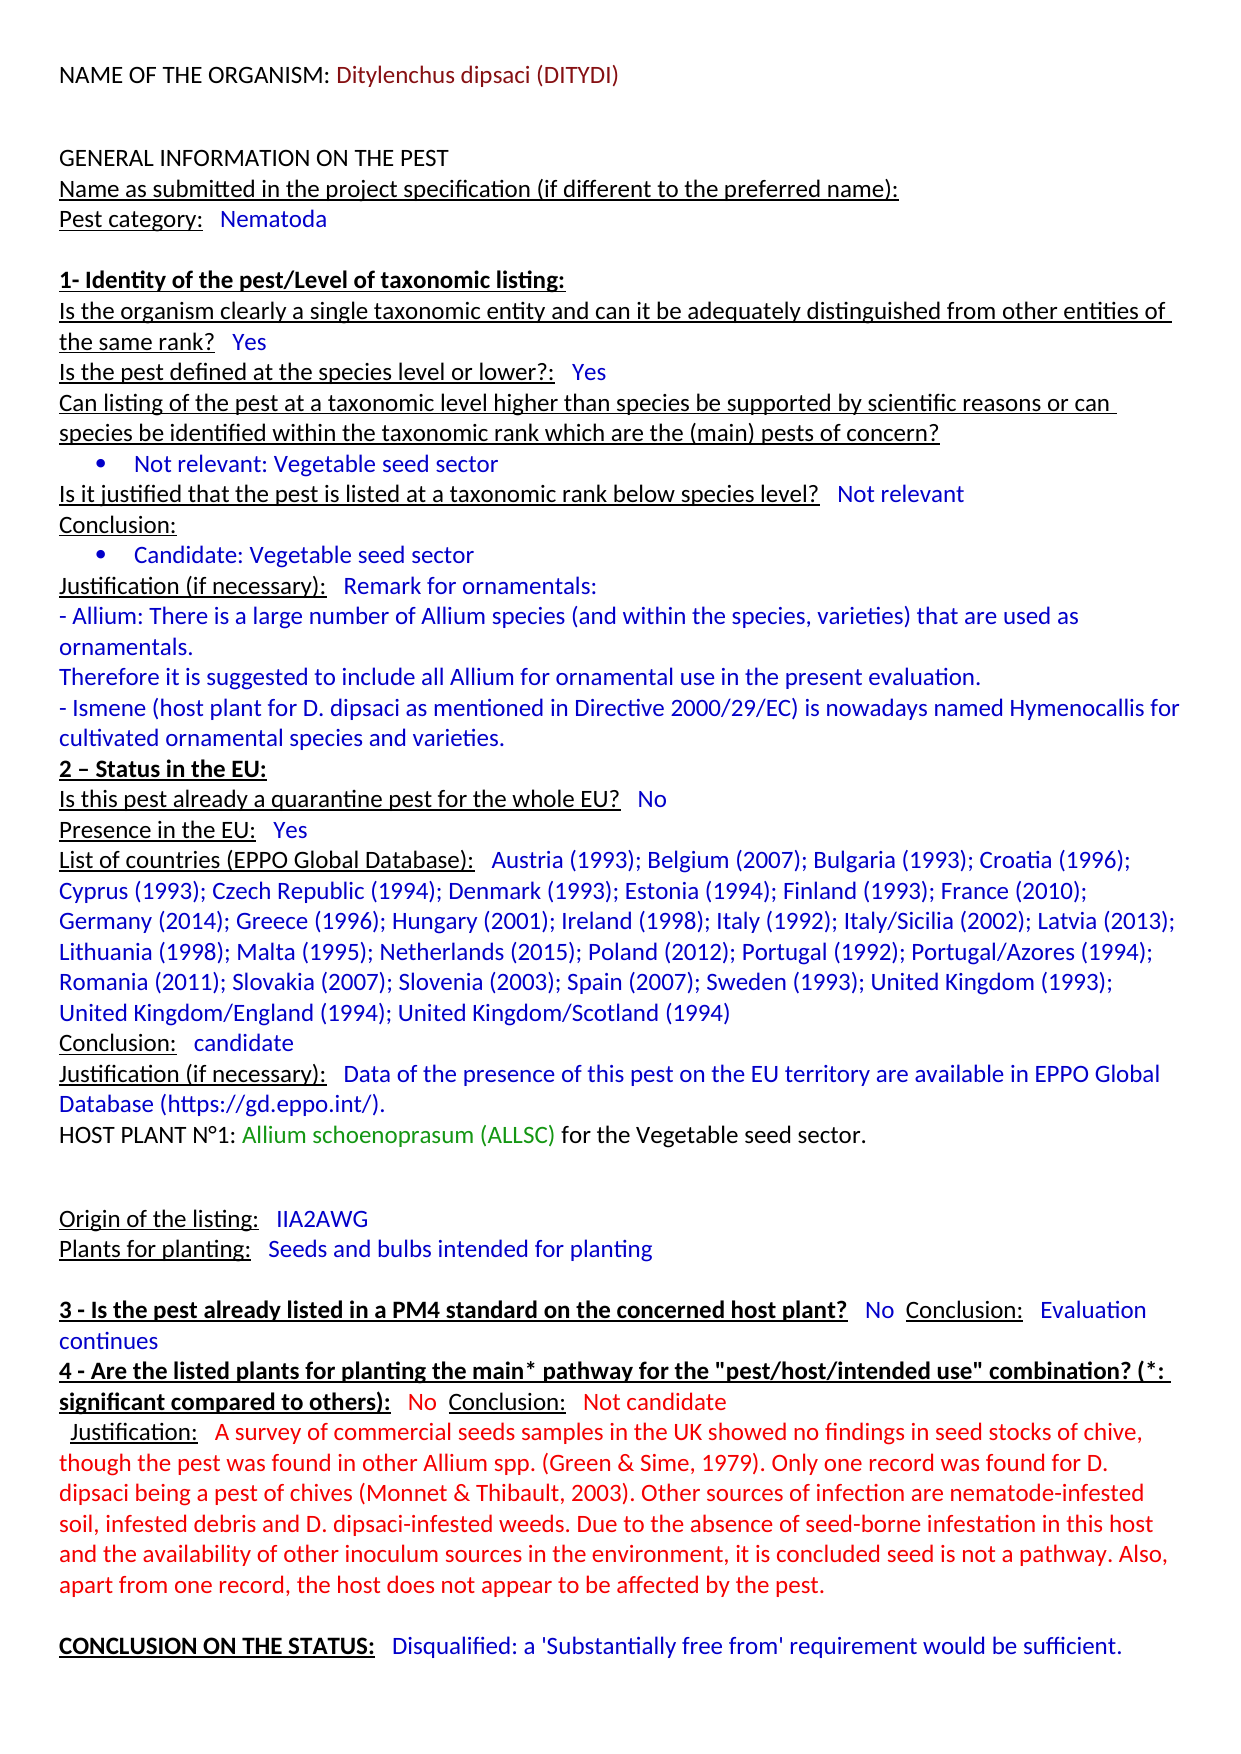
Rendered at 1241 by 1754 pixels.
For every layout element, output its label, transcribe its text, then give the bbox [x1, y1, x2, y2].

text Name as submitted in the project specification (if different to the preferred name): Pest category: Nematoda 1- Identity of the pest/Level of taxonomic listing: Is the organism clearly a single taxonomic entity and can it be adequately distinguished from other entities of the same rank? Yes Is the pest defined at the species level or lower?: Yes Can listing of the pest at a taxonomic level higher than species be supported by scientific reasons or can species be identified within the taxonomic rank which are the (main) pests of concern? [59, 173, 1181, 448]
list Not relevant: Vegetable seed sector [96, 448, 1181, 478]
text Is it justified that the pest is listed at a taxonomic rank below species level? Not relevant Conclusion: [59, 478, 1181, 539]
list Candidate: Vegetable seed sector [96, 539, 1181, 570]
text NAME OF THE ORGANISM: Ditylenchus dipsaci (DITYDI) [59, 59, 1181, 89]
text HOST PLANT N°1: Allium schoenoprasum (ALLSC) for the Vegetable seed sector. [59, 1119, 1181, 1150]
text GENERAL INFORMATION ON THE PEST [59, 142, 1181, 173]
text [59, 1203, 1181, 1691]
text Justification (if necessary): Remark for ornamentals: - Allium: There is a large number of Allium species (and within the species, varieties) that are used as ornamentals. Therefore it is suggested to include all Allium for ornamental use in the present evaluation. - Ismene (host plant for D. dipsaci as mentioned in Directive 2000/29/EC) is nowadays named Hymenocallis for cultivated ornamental species and varieties. 2 – Status in the EU: Is this pest already a quarantine pest for the whole EU? No Presence in the EU: Yes List of countries (EPPO Global Database): Austria (1993); Belgium (2007); Bulgaria (1993); Croatia (1996); Cyprus (1993); Czech Republic (1994); Denmark (1993); Estonia (1994); Finland (1993); France (2010); Germany (2014); Greece (1996); Hungary (2001); Ireland (1998); Italy (1992); Italy/Sicilia (2002); Latvia (2013); Lithuania (1998); Malta (1995); Netherlands (2015); Poland (2012); Portugal (1992); Portugal/Azores (1994); Romania (2011); Slovakia (2007); Slovenia (2003); Spain (2007); Sweden (1993); United Kingdom (1993); United Kingdom/England (1994); United Kingdom/Scotland (1994) Conclusion: candidate Justification (if necessary): Data of the presence of this pest on the EU territory are available in EPPO Global Database (https://gd.eppo.int/). [59, 570, 1181, 1119]
